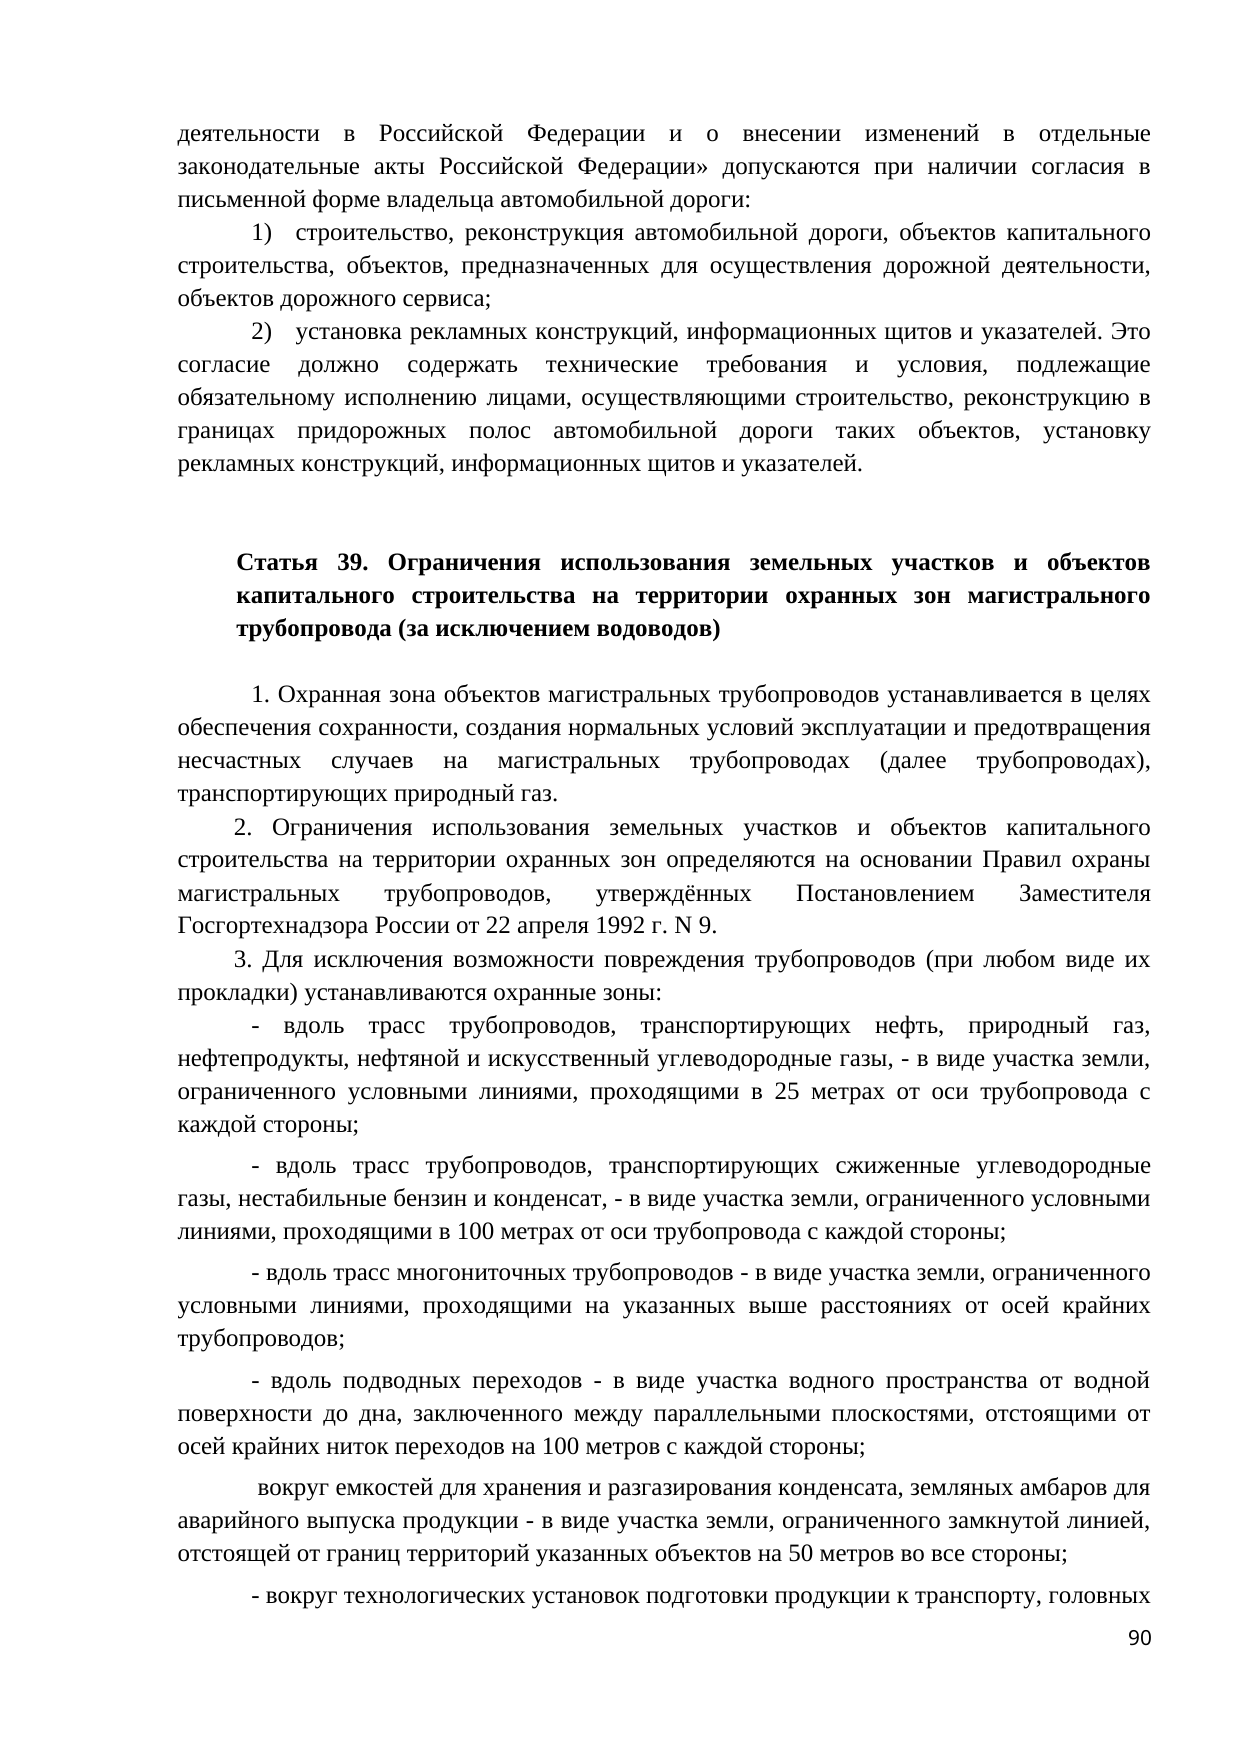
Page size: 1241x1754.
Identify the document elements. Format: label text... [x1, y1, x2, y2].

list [177, 118, 1152, 213]
text 3. Для исключения возможности повреждения трубопроводов (при любом виде их прокладки) устанавливаются охранные зоны: [177, 944, 1152, 1005]
text 1. Охранная зона объектов магистральных трубопроводов устанавливается в целях обеспечения сохранности, создания нормальных условий эксплуатации и предотвращения несчастных случаев на магистральных трубопроводах (далее трубопроводах), транспортирующих природный газ. [177, 679, 1152, 807]
text вокруг емкостей для хранения и разгазирования конденсата, земляных амбаров для аварийного выпуска продукции - в виде участка земли, ограниченного замкнутой линией, отстоящей от границ территорий указанных объектов на во все стороны; [177, 1472, 1152, 1567]
text - вдоль трасс многониточных трубопроводов - в виде участка земли, ограниченного условными линиями, проходящими на указанных выше расстояниях от осей крайних трубопроводов; [177, 1257, 1152, 1352]
text - вдоль подводных переходов - в виде участка водного пространства от водной поверхности до дна, заключенного между параллельными плоскостями, отстоящими от осей крайних ниток переходов на с каждой стороны; [177, 1365, 1152, 1460]
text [177, 1580, 1152, 1608]
text Статья 39. Ограничения использования земельных участков и объектов капитального строительства на территории охранных зон магистрального трубопровода (за исключением водоводов) [236, 547, 1152, 642]
list строительство, реконструкция автомобильной дороги, объектов капитального строительства, объектов, предназначенных для осуществления дорожной деятельности, объектов дорожного сервиса; [177, 217, 1152, 312]
text 2. Ограничения использования земельных участков и объектов капитального строительства на территории охранных зон определяются на основании Правил охраны магистральных трубопроводов, утверждённых Постановлением Заместителя Госгортехнадзора России от 22 апреля . N 9. [177, 812, 1152, 939]
list установка рекламных конструкций, информационных щитов и указателей. Это согласие должно содержать технические требования и условия, подлежащие обязательному исполнению лицами, осуществляющими строительство, реконструкцию в границах придорожных полос автомобильной дороги таких объектов, установку рекламных конструкций, информационных щитов и указателей. [177, 316, 1152, 477]
text - вдоль трасс трубопроводов, транспортирующих сжиженные углеводородные газы, нестабильные бензин и конденсат, - в виде участка земли, ограниченного условными линиями, проходящими в от оси трубопровода с каждой стороны; [177, 1150, 1152, 1245]
text - вдоль трасс трубопроводов, транспортирующих нефть, природный газ, нефтепродукты, нефтяной и искусственный углеводородные газы, - в виде участка земли, ограниченного условными линиями, проходящими в от оси трубопровода с каждой стороны; [177, 1010, 1152, 1137]
